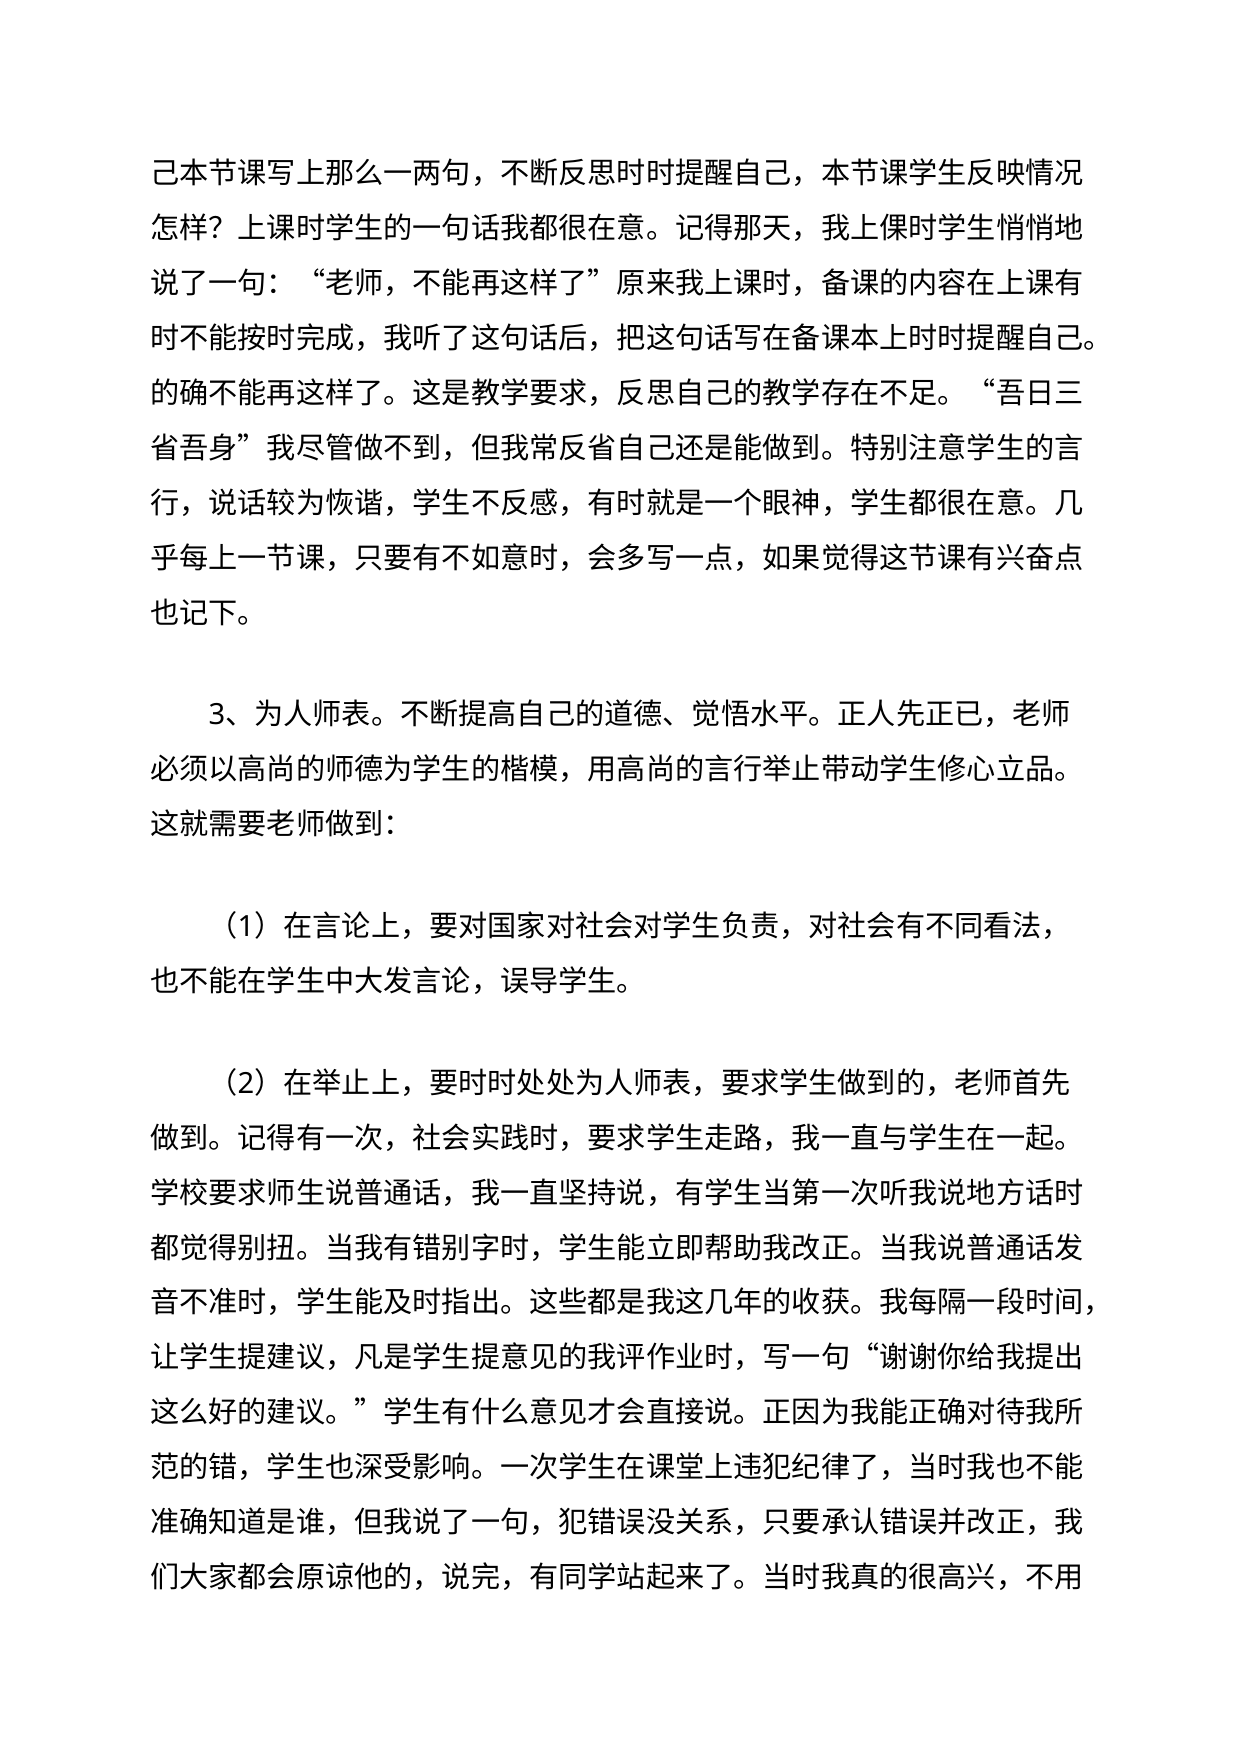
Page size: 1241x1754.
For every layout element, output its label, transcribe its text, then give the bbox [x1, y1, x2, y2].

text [150, 1059, 1090, 1596]
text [150, 150, 1090, 631]
text 3、为人师表。不断提高自己的道德、觉悟水平。正人先正已，老师必须以高尚的师德为学生的楷模，用高尚的言行举止带动学生修心立品。这就需要老师做到： [150, 691, 1090, 843]
text （1）在言论上，要对国家对社会对学生负责，对社会有不同看法，也不能在学生中大发言论，误导学生。 [150, 903, 1090, 1000]
